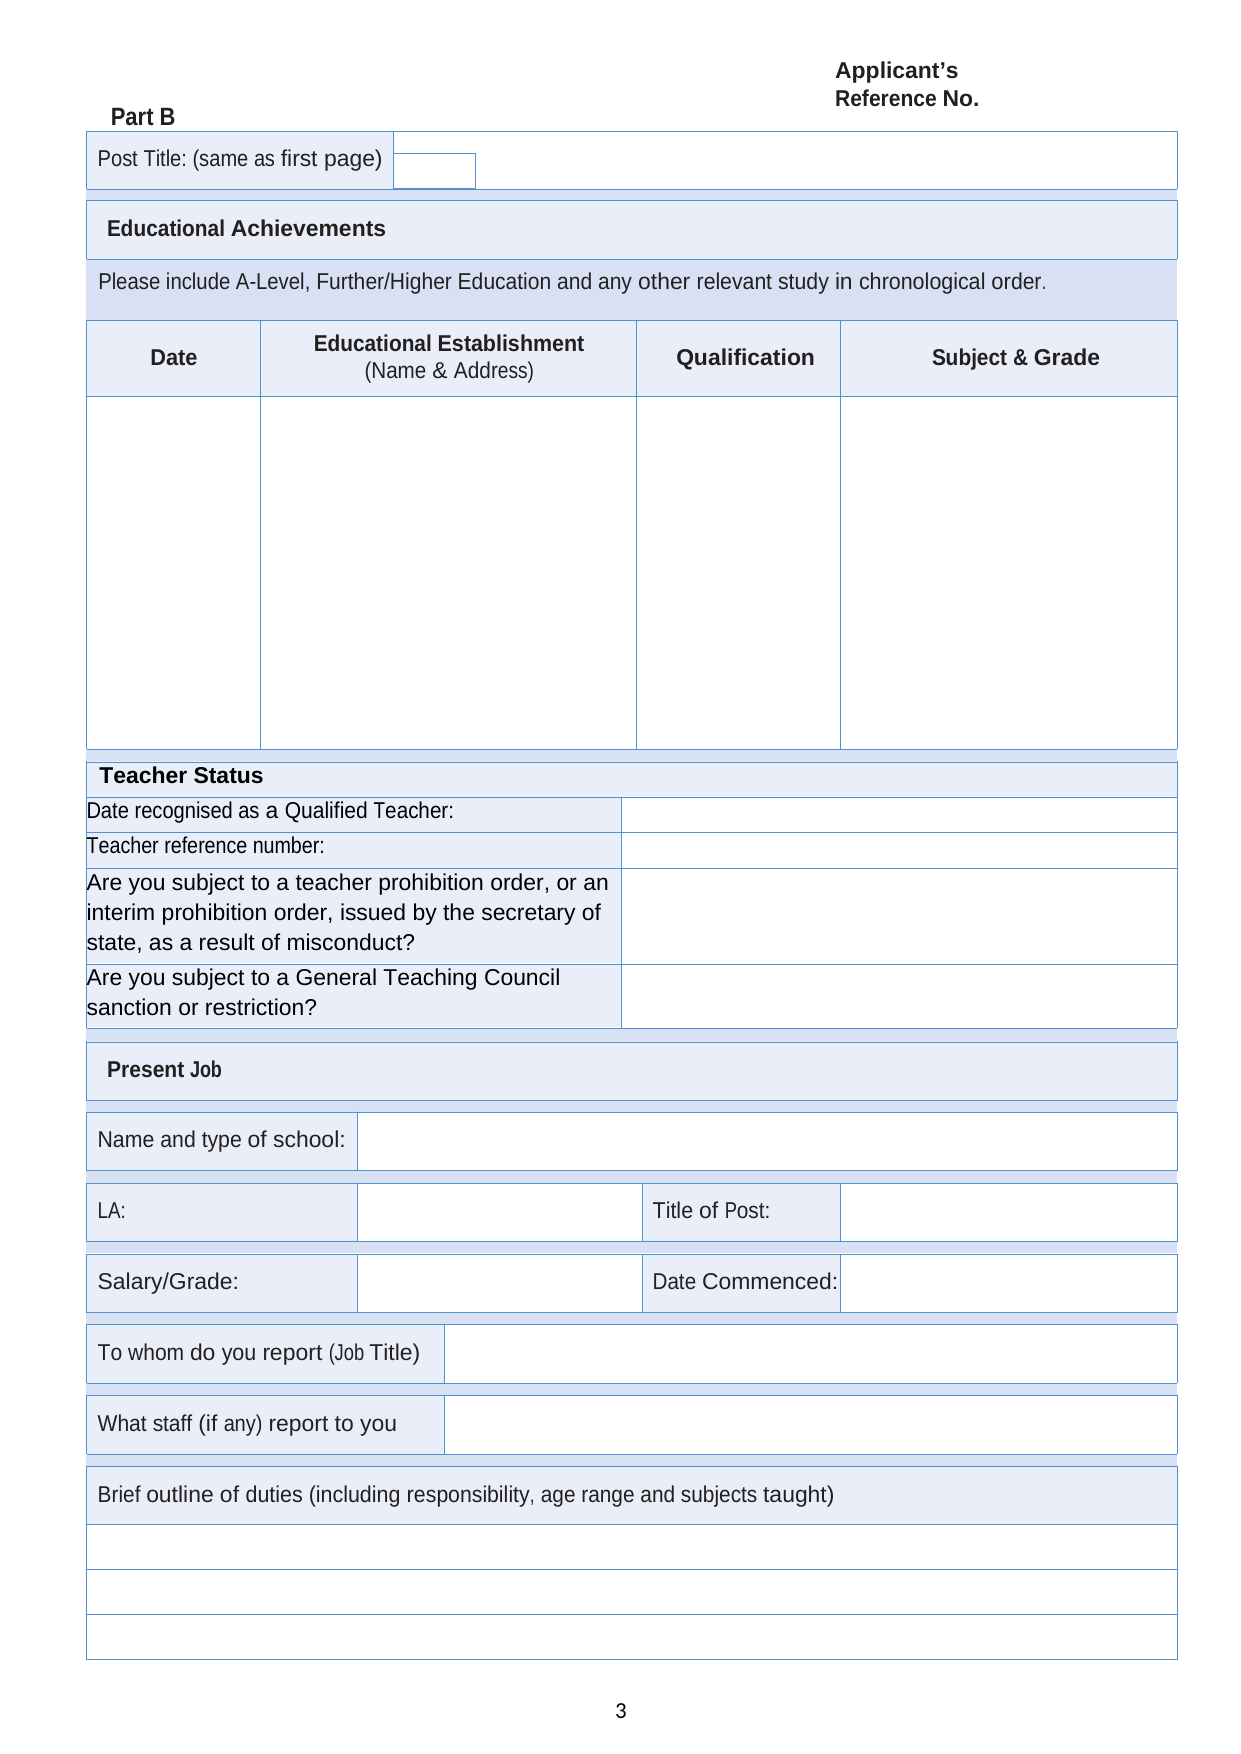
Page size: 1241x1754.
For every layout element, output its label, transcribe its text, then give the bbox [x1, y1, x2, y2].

table_header Post Title: (same as first page) [87, 132, 393, 189]
table_cell Please include A-Level, Further/Higher Education and any other relevant study in chronological order. [86, 260, 1177, 320]
table_cell [86, 1313, 1177, 1324]
table_cell [622, 869, 1177, 963]
table_cell [261, 397, 636, 748]
table_cell [622, 965, 1177, 1027]
table_cell [86, 1455, 1177, 1466]
table_cell Brief outline of duties (including responsibility, age range and subjects taught) [87, 1467, 1177, 1524]
table_cell [622, 833, 1177, 868]
table_cell Educational Achievements [87, 201, 1177, 259]
table_cell Title of Post: [643, 1184, 840, 1241]
table_cell Date recognised as a Qualified Teacher: [87, 798, 621, 832]
table_cell [86, 750, 1177, 761]
text Applicant’s [835, 57, 1194, 83]
table_cell [841, 397, 1177, 748]
table_cell [841, 1184, 1177, 1241]
table_header [394, 132, 1177, 189]
table_cell [841, 1255, 1177, 1312]
table_cell [87, 397, 260, 748]
table_cell Present Job [87, 1043, 1177, 1100]
table_cell [86, 1384, 1177, 1395]
table_cell [358, 1184, 642, 1241]
table_cell [86, 1171, 1177, 1183]
text Part B [111, 102, 182, 131]
table_cell LA: [87, 1184, 357, 1241]
table_cell Educational Establishment (Name & Address) [261, 321, 636, 396]
table_cell [86, 1242, 1177, 1253]
table_cell [358, 1255, 642, 1312]
table_cell [86, 190, 1177, 200]
table_cell [622, 798, 1177, 832]
table_cell [86, 1101, 1177, 1112]
table_cell [445, 1325, 1177, 1383]
table_cell [87, 1615, 1177, 1659]
table_cell [445, 1396, 1177, 1454]
table_cell Date Commenced: [643, 1255, 840, 1312]
table_cell Are you subject to a teacher prohibition order, or an interim prohibition order, issued by the secretary of state, as a result of misconduct? [87, 869, 621, 963]
table_cell Teacher Status [87, 763, 1177, 797]
table_cell [87, 1525, 1177, 1569]
table_cell Subject & Grade [841, 321, 1177, 396]
table_cell Are you subject to a General Teaching Council sanction or restriction? [87, 965, 621, 1027]
table_cell Qualification [637, 321, 840, 396]
table_cell Name and type of school: [87, 1113, 357, 1170]
table_cell [358, 1113, 1177, 1170]
text Reference No. [835, 84, 1194, 111]
table_cell [637, 397, 840, 748]
table_cell Teacher reference number: [87, 833, 621, 868]
table_cell Salary/Grade: [87, 1255, 357, 1312]
table_cell Date [87, 321, 260, 396]
table_cell [87, 1570, 1177, 1614]
table_cell [86, 1029, 1177, 1041]
table_cell To whom do you report (Job Title) [87, 1325, 444, 1383]
table_cell What staff (if any) report to you [87, 1396, 444, 1454]
